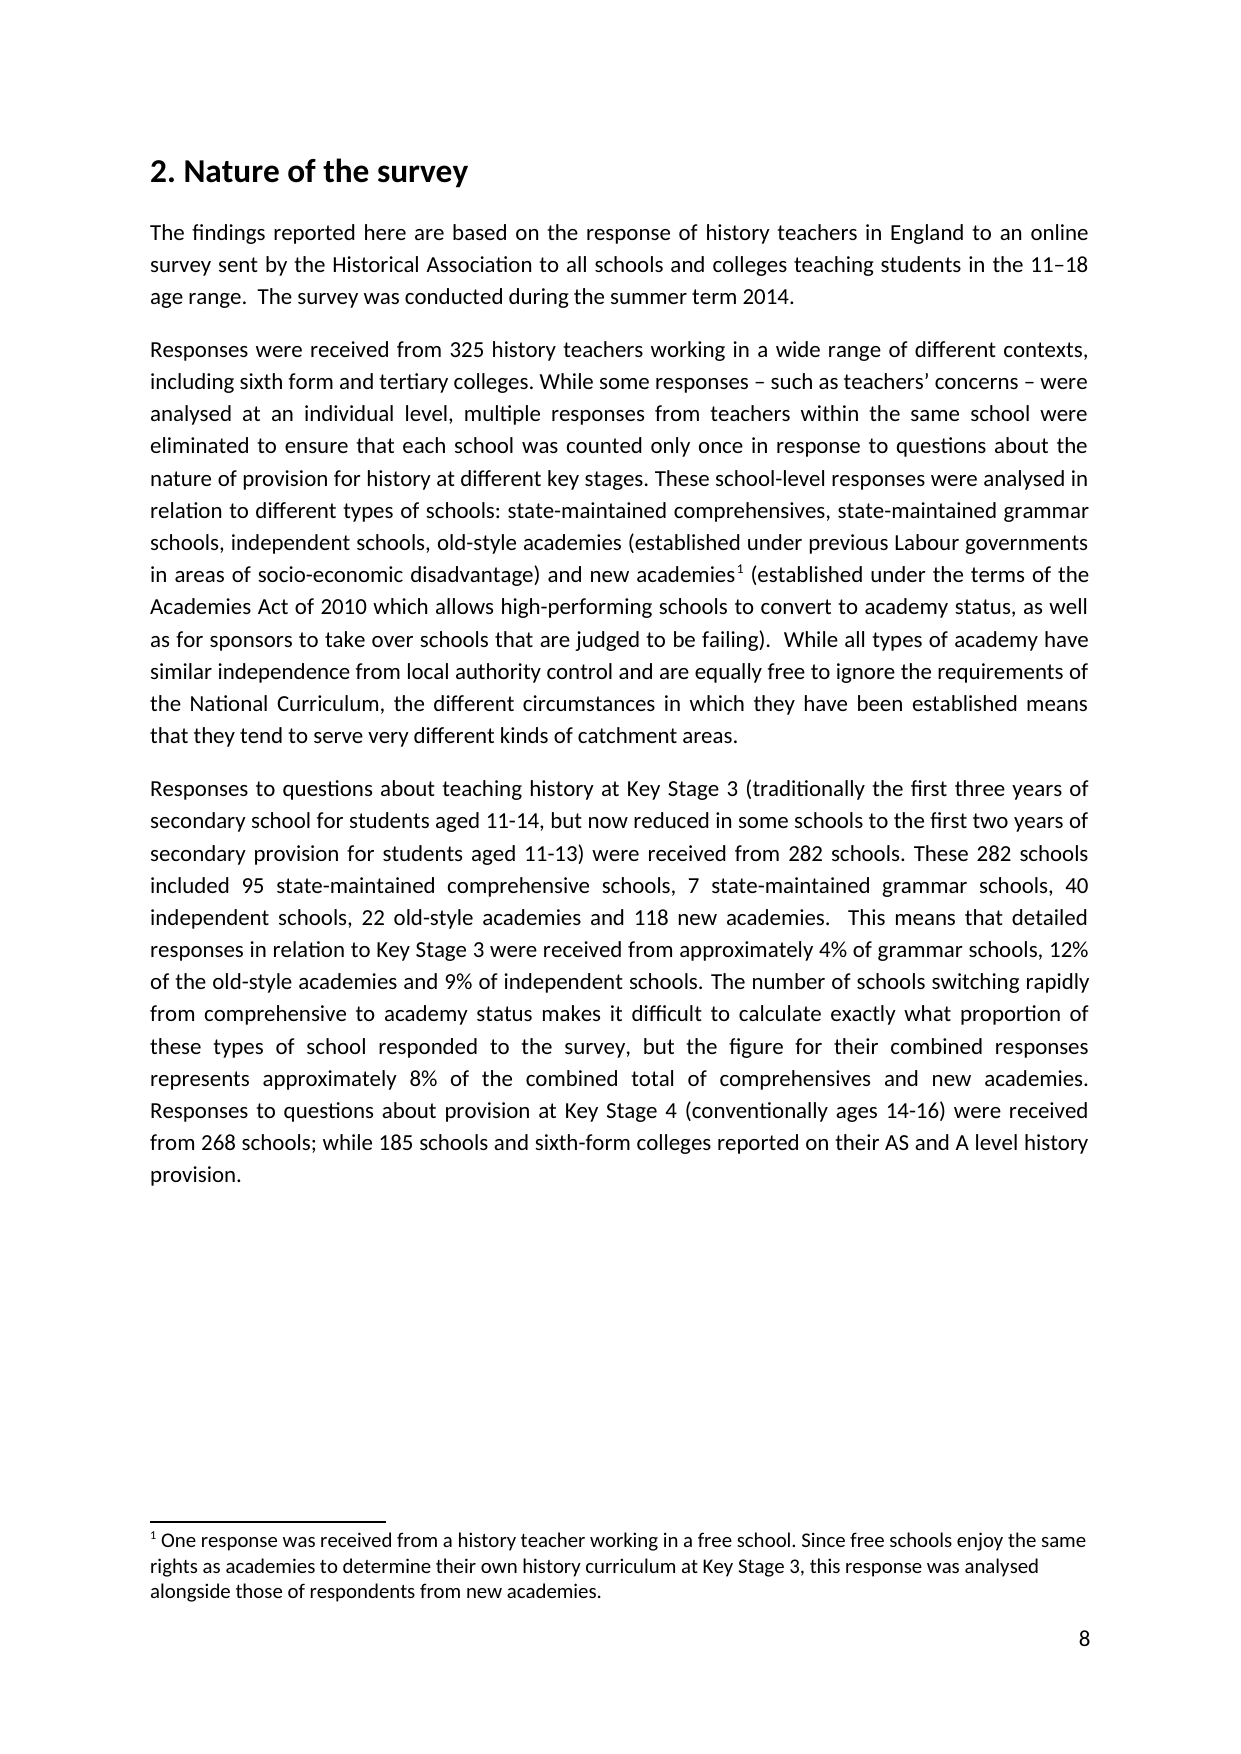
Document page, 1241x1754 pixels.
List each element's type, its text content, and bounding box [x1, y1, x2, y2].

text Responses to questions about teaching history at Key Stage 3 (traditionally the first three years of secondary school for students aged 11-14, but now reduced in some schools to the first two years of secondary provision for students aged 11-13) were received from 282 schools. These 282 schools included 95 state-maintained comprehensive schools, 7 state-maintained grammar schools, 40 independent schools, 22 old-style academies and 118 new academies. This means that detailed responses in relation to Key Stage 3 were received from approximately 4% of grammar schools, 12% of the old-style academies and 9% of independent schools. The number of schools switching rapidly from comprehensive to academy status makes it difficult to calculate exactly what proportion of these types of school responded to the survey, but the figure for their combined responses represents approximately 8% of the combined total of comprehensives and new academies. Responses to questions about provision at Key Stage 4 (conventionally ages 14-16) were received from 268 schools; while 185 schools and sixth-form colleges reported on their AS and A level history provision. [150, 774, 1090, 1188]
text 2. Nature of the survey [150, 150, 1090, 191]
text The findings reported here are based on the response of history teachers in England to an online survey sent by the Historical Association to all schools and colleges teaching students in the 11–18 age range. The survey was conducted during the summer term 2014. [150, 218, 1090, 310]
text Responses were received from 325 history teachers working in a wide range of different contexts, including sixth form and tertiary colleges. While some responses – such as teachers’ concerns – were analysed at an individual level, multiple responses from teachers within the same school were eliminated to ensure that each school was counted only once in response to questions about the nature of provision for history at different key stages. These school-level responses were analysed in relation to different types of schools: state-maintained comprehensives, state-maintained grammar schools, independent schools, old-style academies (established under previous Labour governments in areas of socio-economic disadvantage) and new academies (established under the terms of the Academies Act of 2010 which allows high-performing schools to convert to academy status, as well as for sponsors to take over schools that are judged to be failing). While all types of academy have similar independence from local authority control and are equally free to ignore the requirements of the National Curriculum, the different circumstances in which they have been established means that they tend to serve very different kinds of catchment areas. [150, 335, 1090, 749]
